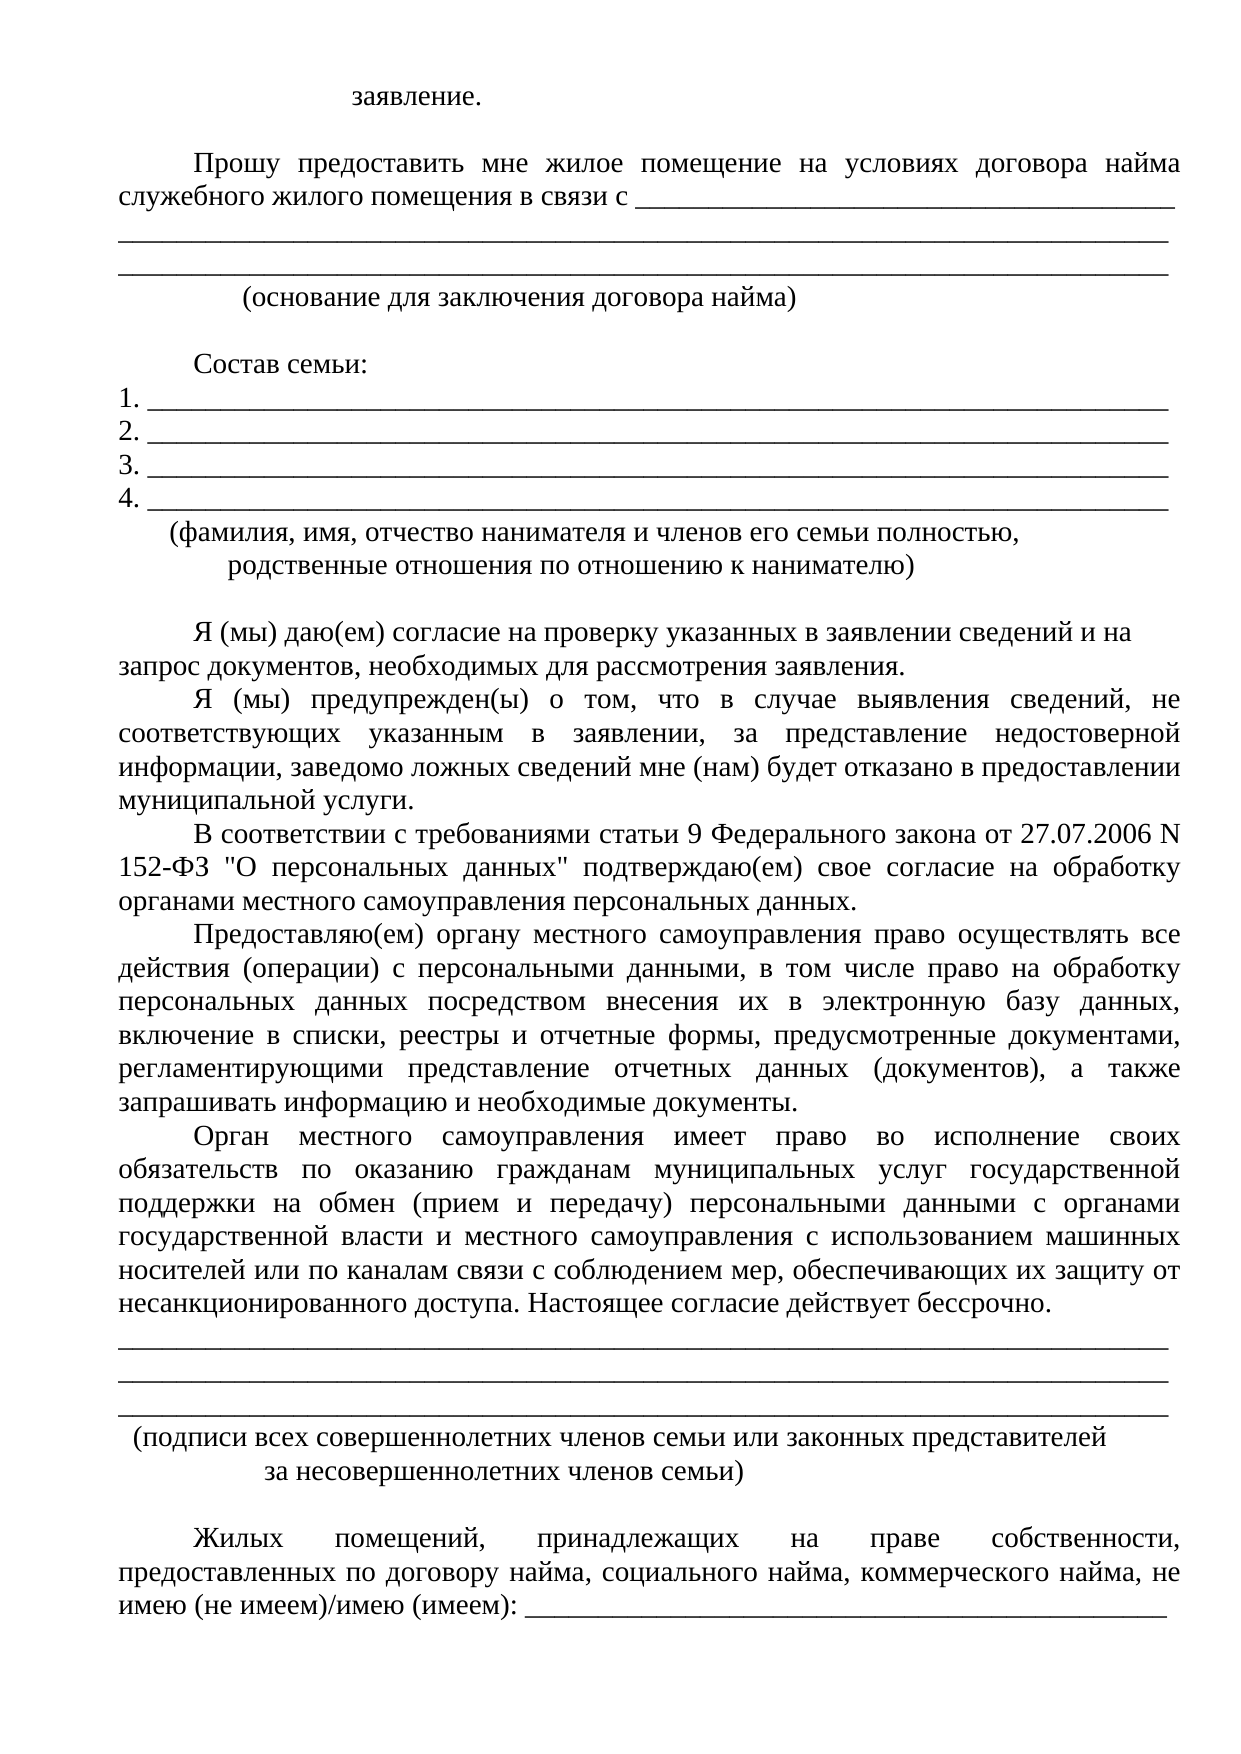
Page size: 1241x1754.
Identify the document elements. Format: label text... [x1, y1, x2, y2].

text ________________________________________________________________________ [118, 1386, 1181, 1419]
text (основание для заключения договора найма) [118, 279, 1181, 313]
text запрос документов, необходимых для рассмотрения заявления. [118, 648, 1181, 682]
text 3. ______________________________________________________________________ [118, 447, 1181, 480]
text родственные отношения по отношению к нанимателю) [118, 547, 1181, 581]
text заявление. [118, 78, 1181, 111]
text ________________________________________________________________________ [118, 1352, 1181, 1386]
text Прошу предоставить мне жилое помещение на условиях договора найма служебного жилого помещения в связи с _____________________________________ [118, 145, 1181, 212]
text 2. ______________________________________________________________________ [118, 413, 1181, 447]
text В соответствии с требованиями статьи 9 Федерального закона от 27.07.2006 N 152-ФЗ "О персональных данных" подтверждаю(ем) свое согласие на обработку органами местного самоуправления персональных данных. [118, 816, 1181, 916]
text 4. ______________________________________________________________________ [118, 480, 1181, 514]
text ________________________________________________________________________ [118, 246, 1181, 279]
text Орган местного самоуправления имеет право во исполнение своих обязательств по оказанию гражданам муниципальных услуг государственной поддержки на обмен (прием и передачу) персональными данными с органами государственной власти и местного самоуправления с использованием машинных носителей или по каналам связи с соблюдением мер, обеспечивающих их защиту от несанкционированного доступа. Настоящее согласие действует бессрочно. [118, 1118, 1181, 1319]
text ________________________________________________________________________ [118, 1319, 1181, 1352]
text Состав семьи: [118, 346, 1181, 380]
text Жилых помещений, принадлежащих на праве собственности, предоставленных по договору найма, социального найма, коммерческого найма, не имею (не имеем)/имею (имеем): ____________________________________________ [118, 1520, 1181, 1621]
text ________________________________________________________________________ [118, 212, 1181, 246]
text за несовершеннолетних членов семьи) [118, 1453, 1181, 1487]
text Я (мы) предупрежден(ы) о том, что в случае выявления сведений, не соответствующих указанным в заявлении, за представление недостоверной информации, заведомо ложных сведений мне (нам) будет отказано в предоставлении муниципальной услуги. [118, 682, 1181, 816]
text Предоставляю(ем) органу местного самоуправления право осуществлять все действия (операции) с персональными данными, в том числе право на обработку персональных данных посредством внесения их в электронную базу данных, включение в списки, реестры и отчетные формы, предусмотренные документами, регламентирующими представление отчетных данных (документов), а также запрашивать информацию и необходимые документы. [118, 916, 1181, 1118]
text Я (мы) даю(ем) согласие на проверку указанных в заявлении сведений и на [118, 614, 1181, 648]
text 1. ______________________________________________________________________ [118, 380, 1181, 413]
text (фамилия, имя, отчество нанимателя и членов его семьи полностью, [118, 514, 1181, 547]
text (подписи всех совершеннолетних членов семьи или законных представителей [118, 1419, 1181, 1453]
